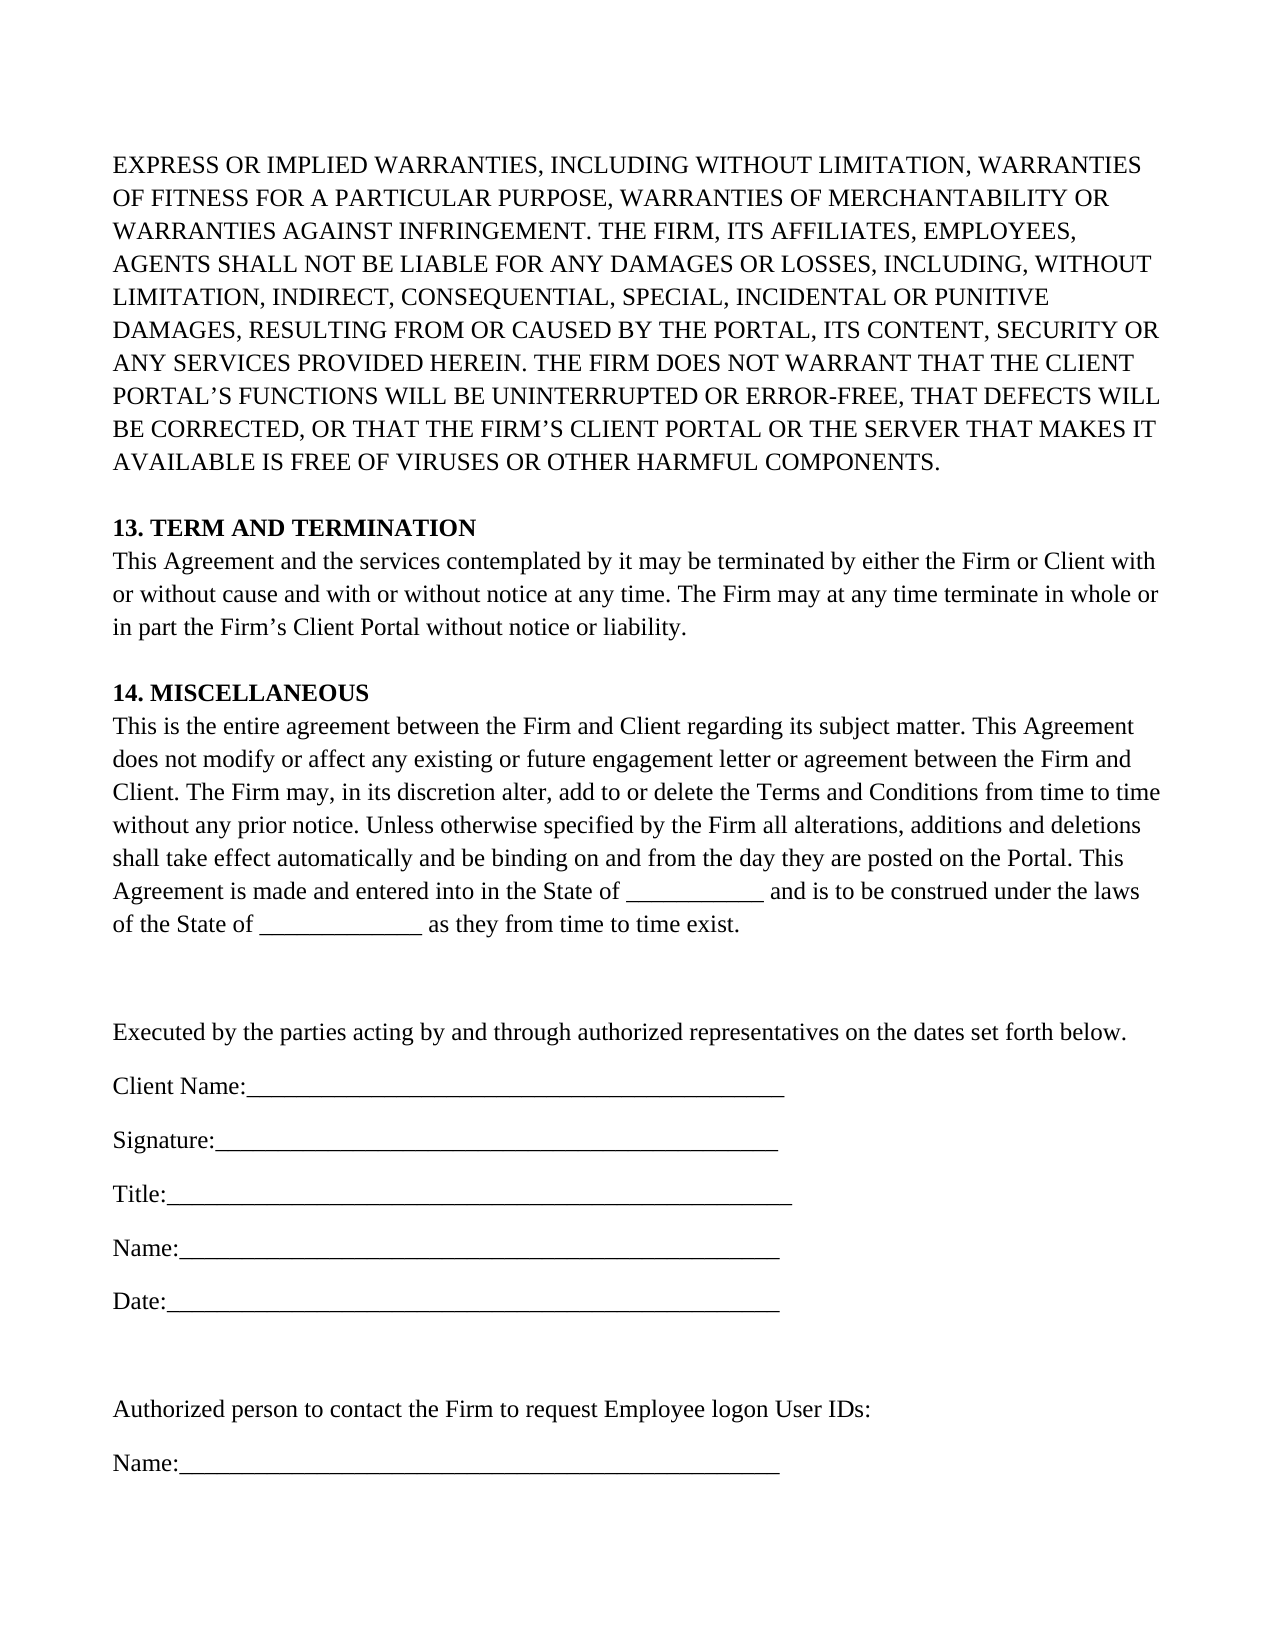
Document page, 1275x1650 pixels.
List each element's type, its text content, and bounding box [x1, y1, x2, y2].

text Name: ________________________________________________ [112, 1448, 1162, 1477]
text Date: _________________________________________________ [112, 1286, 1162, 1315]
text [112, 150, 1162, 938]
text Name: ________________________________________________ [112, 1233, 1162, 1261]
text Signature: _____________________________________________ [112, 1125, 1162, 1154]
text Client Name: ___________________________________________ [112, 1071, 1162, 1100]
text Authorized person to contact the Firm to request Employee logon User IDs: [112, 1394, 1162, 1423]
text Executed by the parties acting by and through authorized representatives on the dates set forth below. [112, 1017, 1162, 1046]
text Title: __________________________________________________ [112, 1179, 1162, 1207]
